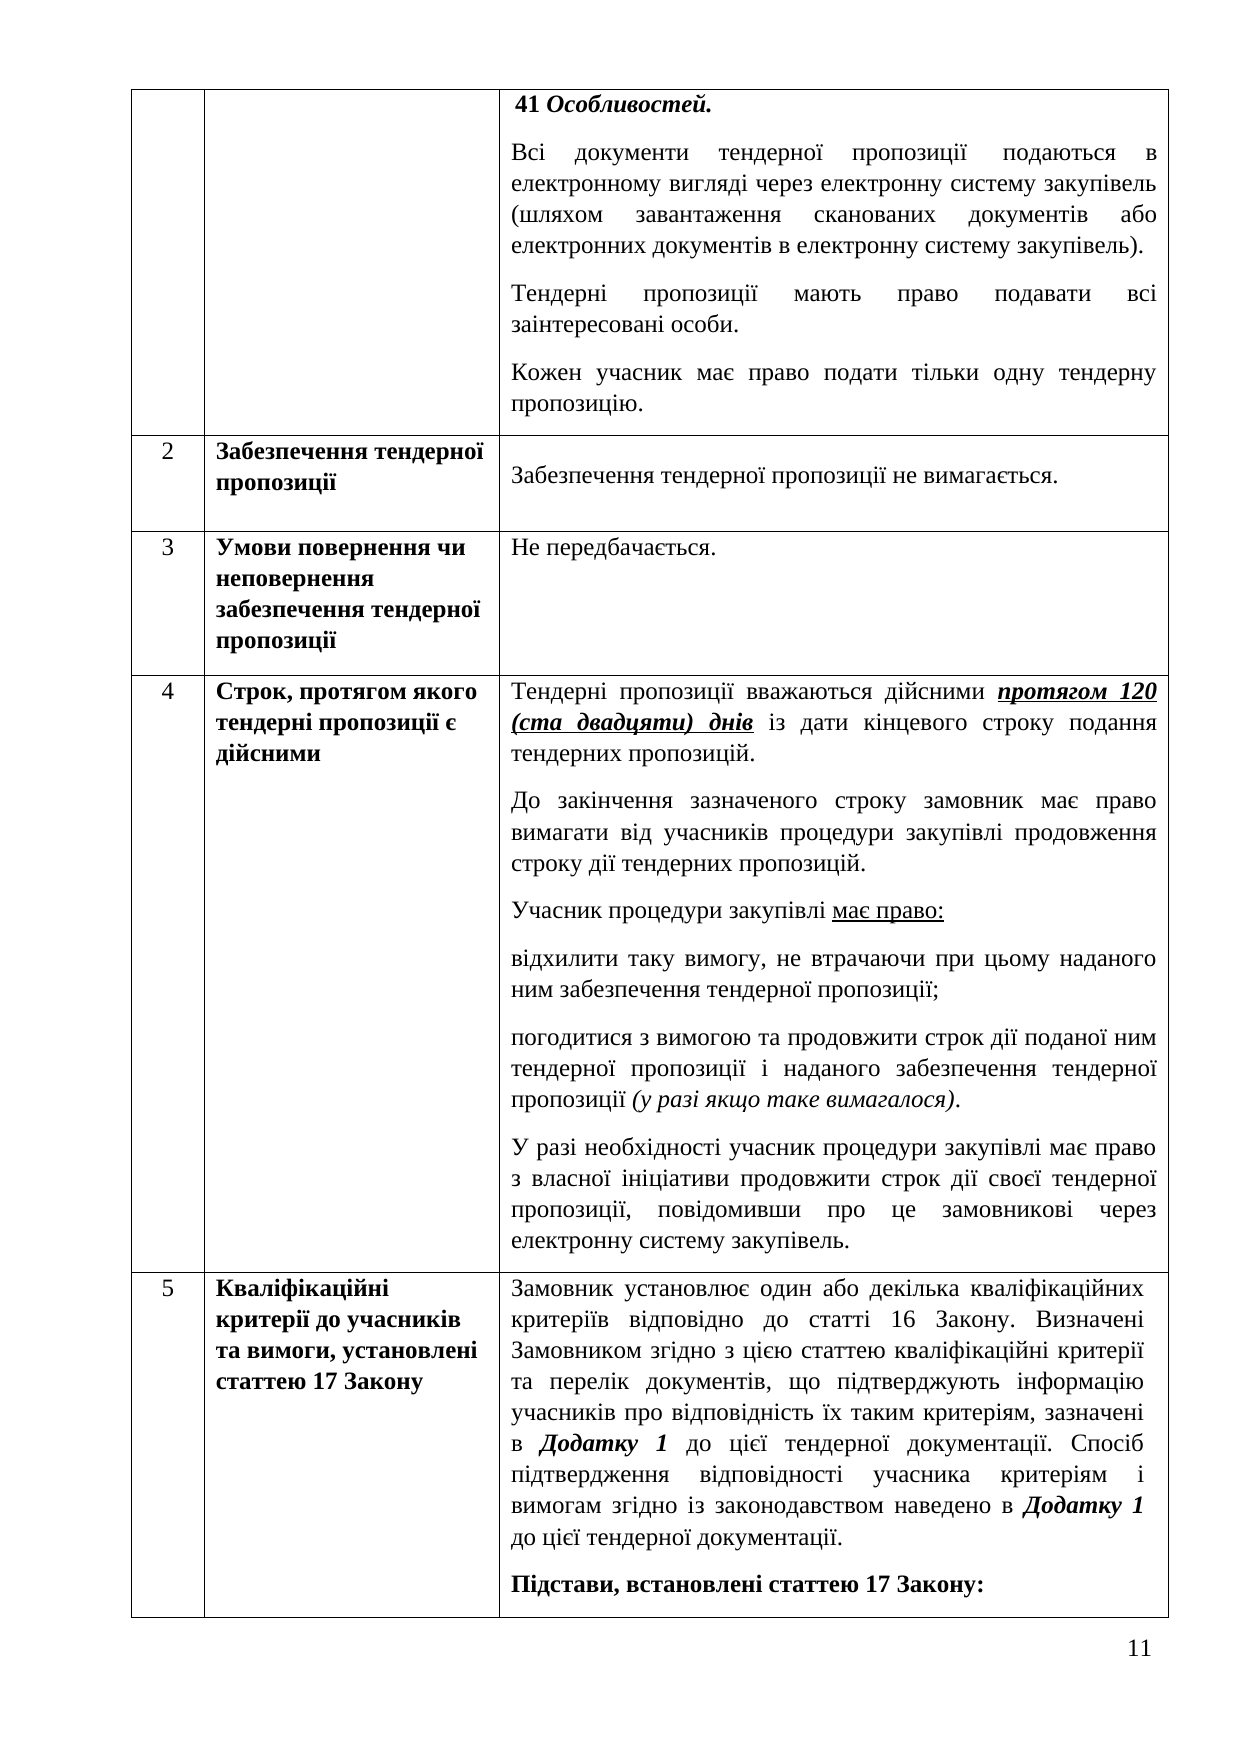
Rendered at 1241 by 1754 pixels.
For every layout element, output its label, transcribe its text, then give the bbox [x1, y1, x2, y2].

table_cell 5 [132, 1273, 204, 1617]
table_cell Тендерні пропозиції вважаються дійсними протягом 120 (ста двадцяти) днів із дати кінцевого строку подання тендерних пропозицій. До закінчення зазначеного строку замовник має право вимагати від учасників процедури закупівлі продовження строку дії тендерних пропозицій. Учасник процедури закупівлі має право: відхилити таку вимогу, не втрачаючи при цьому наданого ним забезпечення тендерної пропозиції; погодитися з вимогою та продовжити строк дії поданої ним тендерної пропозиції і наданого забезпечення тендерної пропозиції (у разі якщо таке вимагалося). У разі необхідності учасник процедури закупівлі має право з власної ініціативи продовжити строк дії своєї тендерної пропозиції, повідомивши про це замовникові через електронну систему закупівель. [500, 676, 1168, 1272]
table_cell Умови повернення чи неповернення забезпечення тендерної пропозиції [205, 532, 499, 675]
table_cell Не передбачається. [500, 532, 1168, 675]
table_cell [500, 1273, 1168, 1617]
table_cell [205, 1273, 499, 1617]
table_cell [205, 90, 499, 435]
table_cell 1 [132, 90, 204, 435]
table_cell Строк, протягом якого тендерні пропозиції є дійсними [205, 676, 499, 1272]
table_cell 3 [132, 532, 204, 675]
table_cell Забезпечення тендерної пропозиції [205, 436, 499, 531]
table_cell Забезпечення тендерної пропозиції не вимагається. [500, 436, 1168, 531]
table_cell 4 [132, 676, 204, 1272]
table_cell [500, 90, 1168, 435]
table_cell 2 [132, 436, 204, 531]
